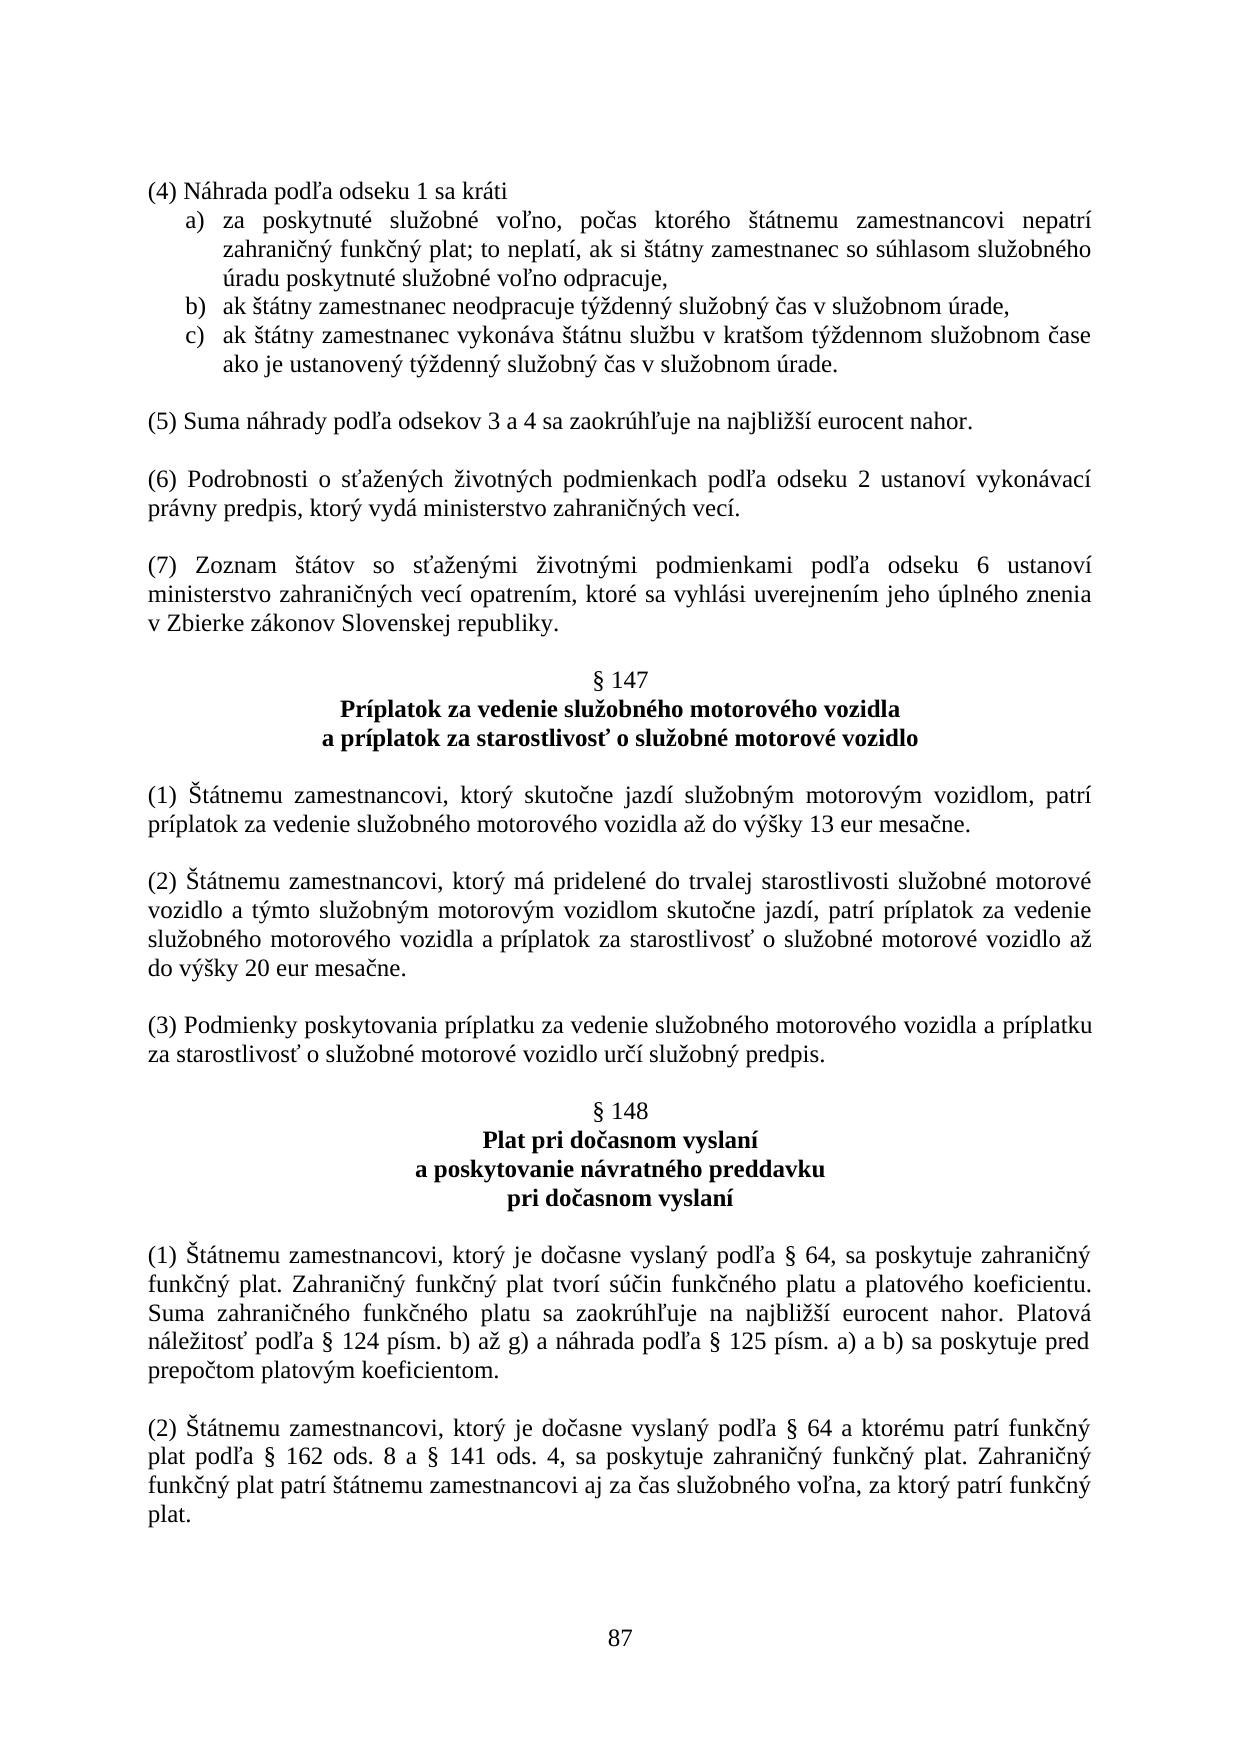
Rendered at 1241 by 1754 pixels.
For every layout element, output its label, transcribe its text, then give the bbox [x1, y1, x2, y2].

text (5) Suma náhrady podľa odsekov 3 a 4 sa zaokrúhľuje na najbližší eurocent nahor. [148, 406, 1092, 435]
list ak štátny zamestnanec vykonáva štátnu službu v kratšom týždennom služobnom čase ako je ustanovený týždenný služobný čas v služobnom úrade. [185, 320, 1092, 378]
text (7) Zoznam štátov so sťaženými životnými podmienkami podľa odseku 6 ustanoví ministerstvo zahraničných vecí opatrením, ktoré sa vyhlási uverejnením jeho úplného znenia v Zbierke zákonov Slovenskej republiky. [148, 550, 1092, 636]
text (2) Štátnemu zamestnancovi, ktorý má pridelené do trvalej starostlivosti služobné motorové vozidlo a týmto služobným motorovým vozidlom skutočne jazdí, patrí príplatok za vedenie služobného motorového vozidla a príplatok za starostlivosť o služobné motorové vozidlo až do výšky 20 eur mesačne. [148, 866, 1092, 981]
text (3) Podmienky poskytovania príplatku za vedenie služobného motorového vozidla a príplatku za starostlivosť o služobné motorové vozidlo určí služobný predpis. [148, 1010, 1092, 1068]
text (1) Štátnemu zamestnancovi, ktorý skutočne jazdí služobným motorovým vozidlom, patrí príplatok za vedenie služobného motorového vozidla až do výšky 13 eur mesačne. [148, 780, 1092, 838]
text (1) Štátnemu zamestnancovi, ktorý je dočasne vyslaný podľa § 64, sa poskytuje zahraničný funkčný plat. Zahraničný funkčný plat tvorí súčin funkčného platu a platového koeficientu. Suma zahraničného funkčného platu sa zaokrúhľuje na najbližší eurocent nahor. Platová náležitosť podľa § 124 písm. b) až g) a náhrada podľa § 125 písm. a) a b) sa poskytuje pred prepočtom platovým koeficientom. [148, 1211, 1092, 1384]
text § 147 [148, 665, 1092, 694]
list ak štátny zamestnanec neodpracuje týždenný služobný čas v služobnom úrade, [185, 291, 1092, 320]
list za poskytnuté služobné voľno, počas ktorého štátnemu zamestnancovi nepatrí zahraničný funkčný plat; to neplatí, ak si štátny zamestnanec so súhlasom služobného úradu poskytnuté služobné voľno odpracuje, [185, 205, 1092, 291]
text a príplatok za starostlivosť o služobné motorové vozidlo [148, 723, 1092, 751]
text Príplatok za vedenie služobného motorového vozidla [148, 694, 1092, 723]
text (2) Štátnemu zamestnancovi, ktorý je dočasne vyslaný podľa § 64 a ktorému patrí funkčný plat podľa § 162 ods. 8 a § 141 ods. 4, sa poskytuje zahraničný funkčný plat. Zahraničný funkčný plat patrí štátnemu zamestnancovi aj za čas služobného voľna, za ktorý patrí funkčný plat. [148, 1413, 1092, 1528]
text (4) Náhrada podľa odseku 1 sa kráti [148, 148, 1092, 205]
text (6) Podrobnosti o sťažených životných podmienkach podľa odseku 2 ustanoví vykonávací právny predpis, ktorý vydá ministerstvo zahraničných vecí. [148, 464, 1092, 521]
text § 148 Plat pri dočasnom vyslaní a poskytovanie návratného preddavku pri dočasnom vyslaní [148, 1096, 1092, 1211]
